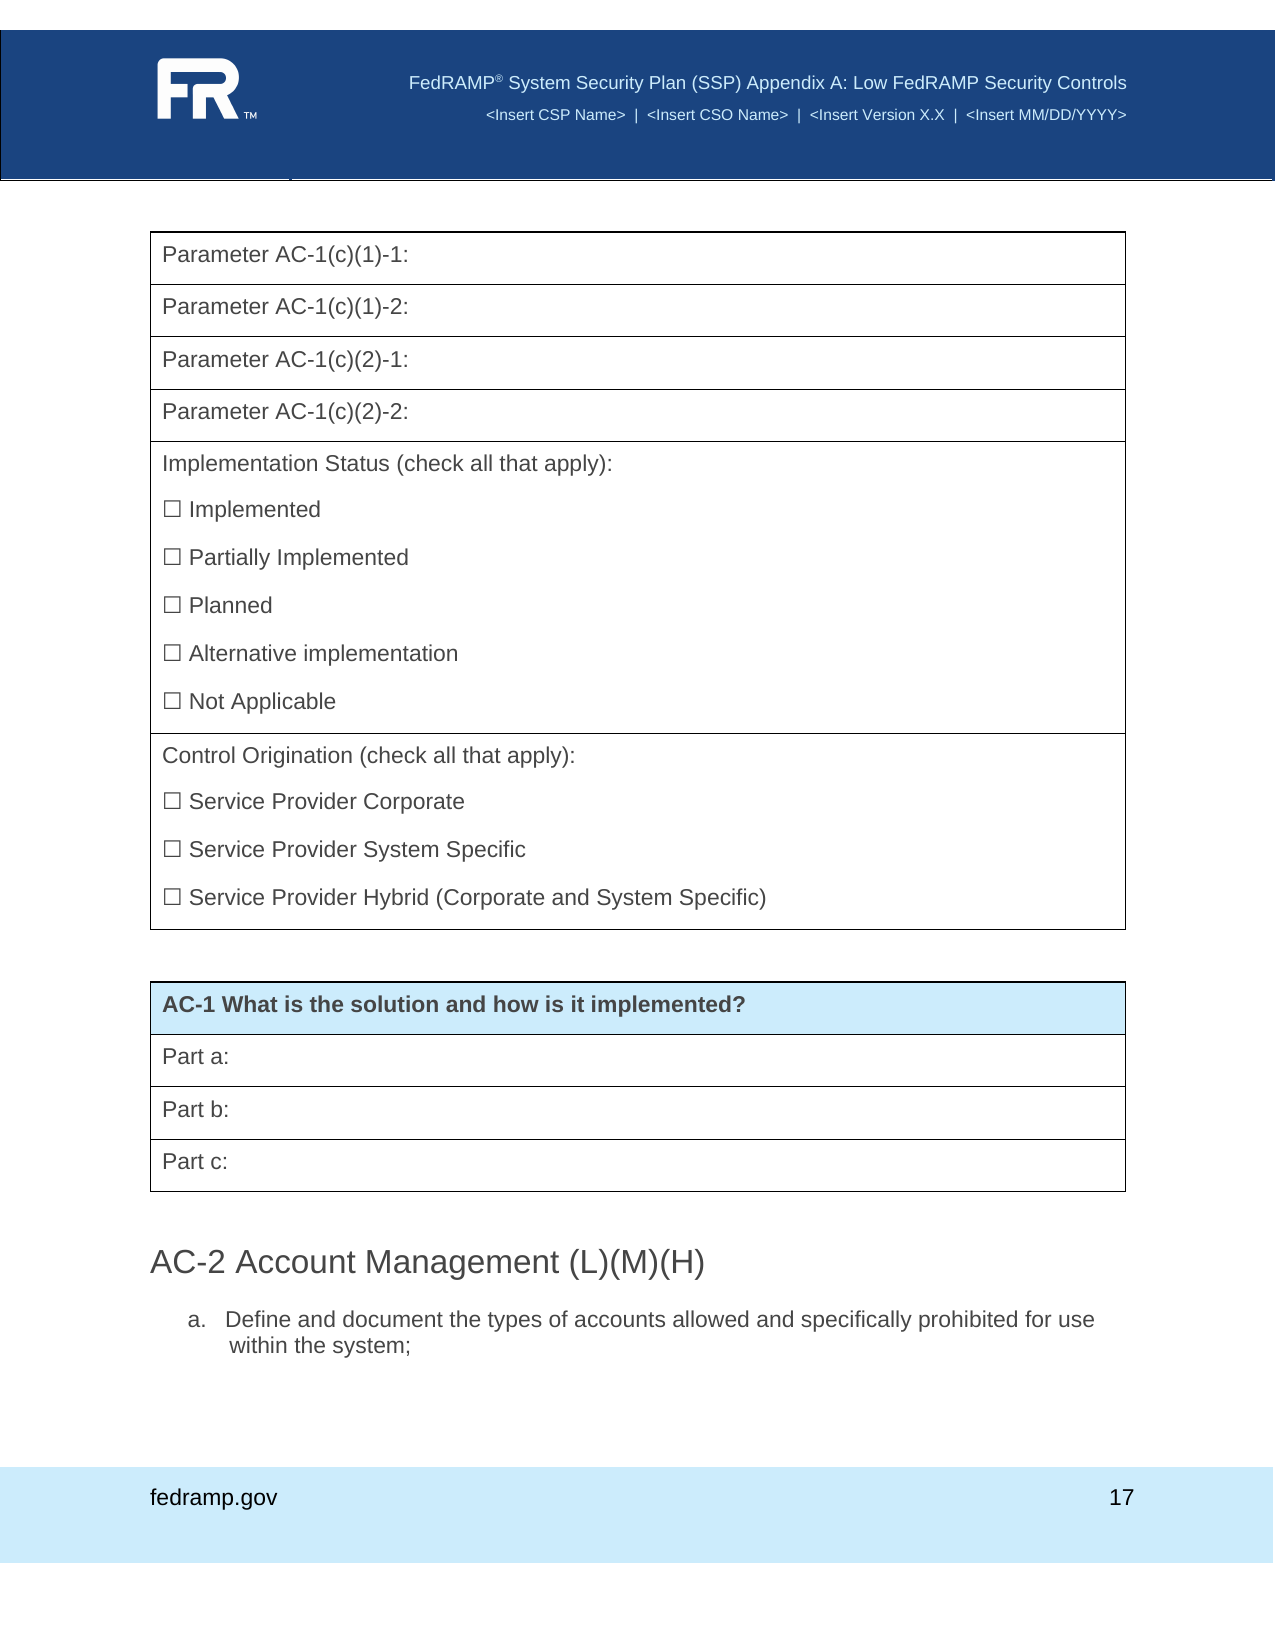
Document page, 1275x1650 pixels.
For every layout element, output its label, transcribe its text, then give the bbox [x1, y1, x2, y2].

table_cell Part a: [151, 1035, 1125, 1086]
text a. Define and document the types of accounts allowed and specifically prohibited for use within the system; [150, 1306, 1125, 1358]
table_cell Implementation Status (check all that apply): Implemented Partially Implemented Planned Alternative implementation Not Applicable [151, 442, 1125, 733]
table_cell Part c: [151, 1140, 1125, 1191]
table_header AC-1 What is the solution and how is it implemented? [151, 983, 1125, 1034]
table_cell Parameter AC-1(c)(2)-1: [151, 337, 1125, 388]
table_cell Part b: [151, 1087, 1125, 1139]
table_cell Parameter AC-1(c)(1)-1: [151, 233, 1125, 284]
table_cell Parameter AC-1(c)(1)-2: [151, 285, 1125, 336]
table_cell Parameter AC-1(c)(2)-2: [151, 390, 1125, 441]
table_cell Control Origination (check all that apply): Service Provider Corporate Service Provider System Specific Service Provider Hybrid (Corporate and System Specific) [151, 734, 1125, 929]
picture [157, 58, 257, 119]
subtitle AC-2 Account Management (L)(M)(H) [150, 1242, 1125, 1281]
